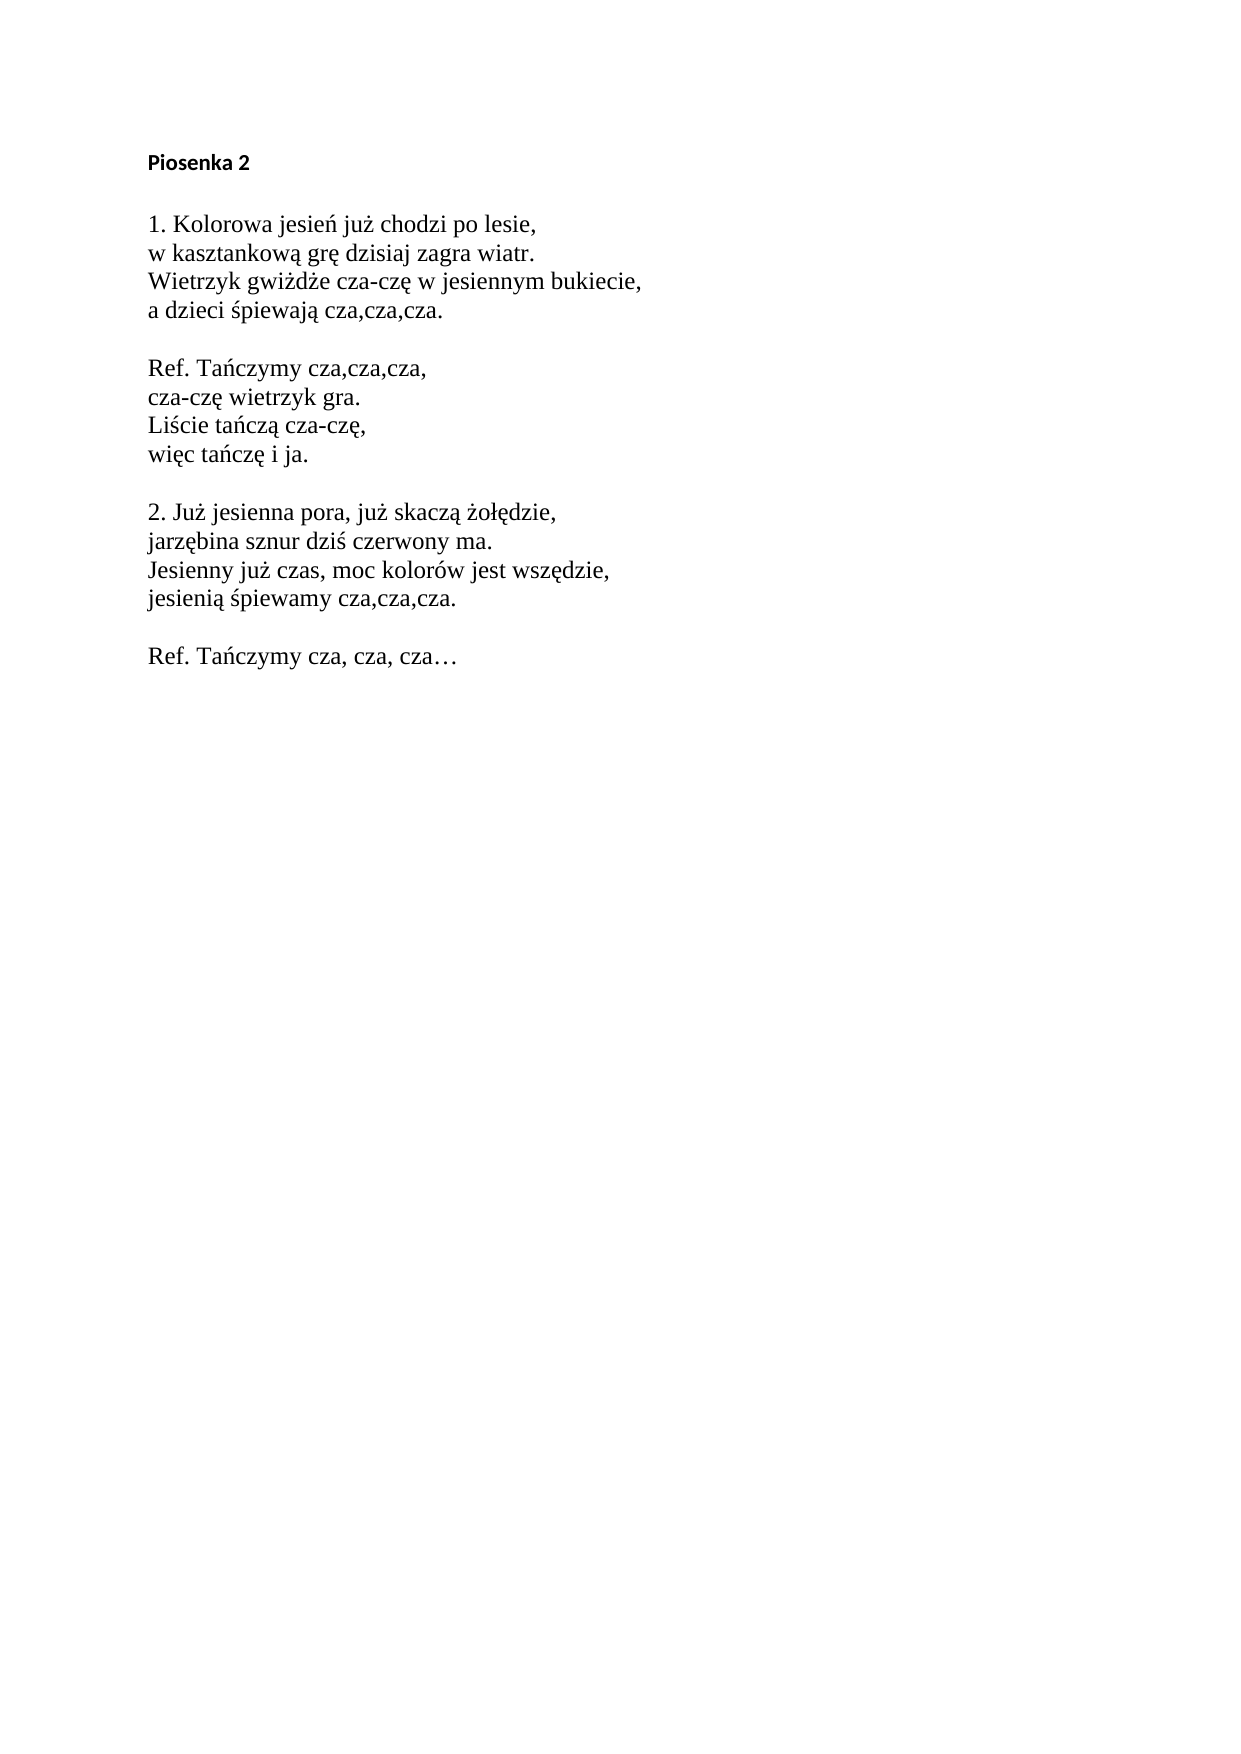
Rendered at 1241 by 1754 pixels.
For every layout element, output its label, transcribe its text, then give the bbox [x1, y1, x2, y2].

text Ref. Tańczymy cza,cza,cza, cza-czę wietrzyk gra. Liście tańczą cza-czę, więc tańczę i ja. [148, 353, 1093, 468]
text Ref. Tańczymy cza, cza, cza… [148, 641, 1093, 670]
text Piosenka 2 [148, 148, 1093, 176]
text 2. Już jesienna pora, już skaczą żołędzie, jarzębina sznur dziś czerwony ma. Jesienny już czas, moc kolorów jest wszędzie, jesienią śpiewamy cza,cza,cza. [148, 497, 1093, 612]
text 1. Kolorowa jesień już chodzi po lesie, w kasztankową grę dzisiaj zagra wiatr. Wietrzyk gwiżdże cza-czę w jesiennym bukiecie, a dzieci śpiewają cza,cza,cza. [148, 209, 1093, 324]
